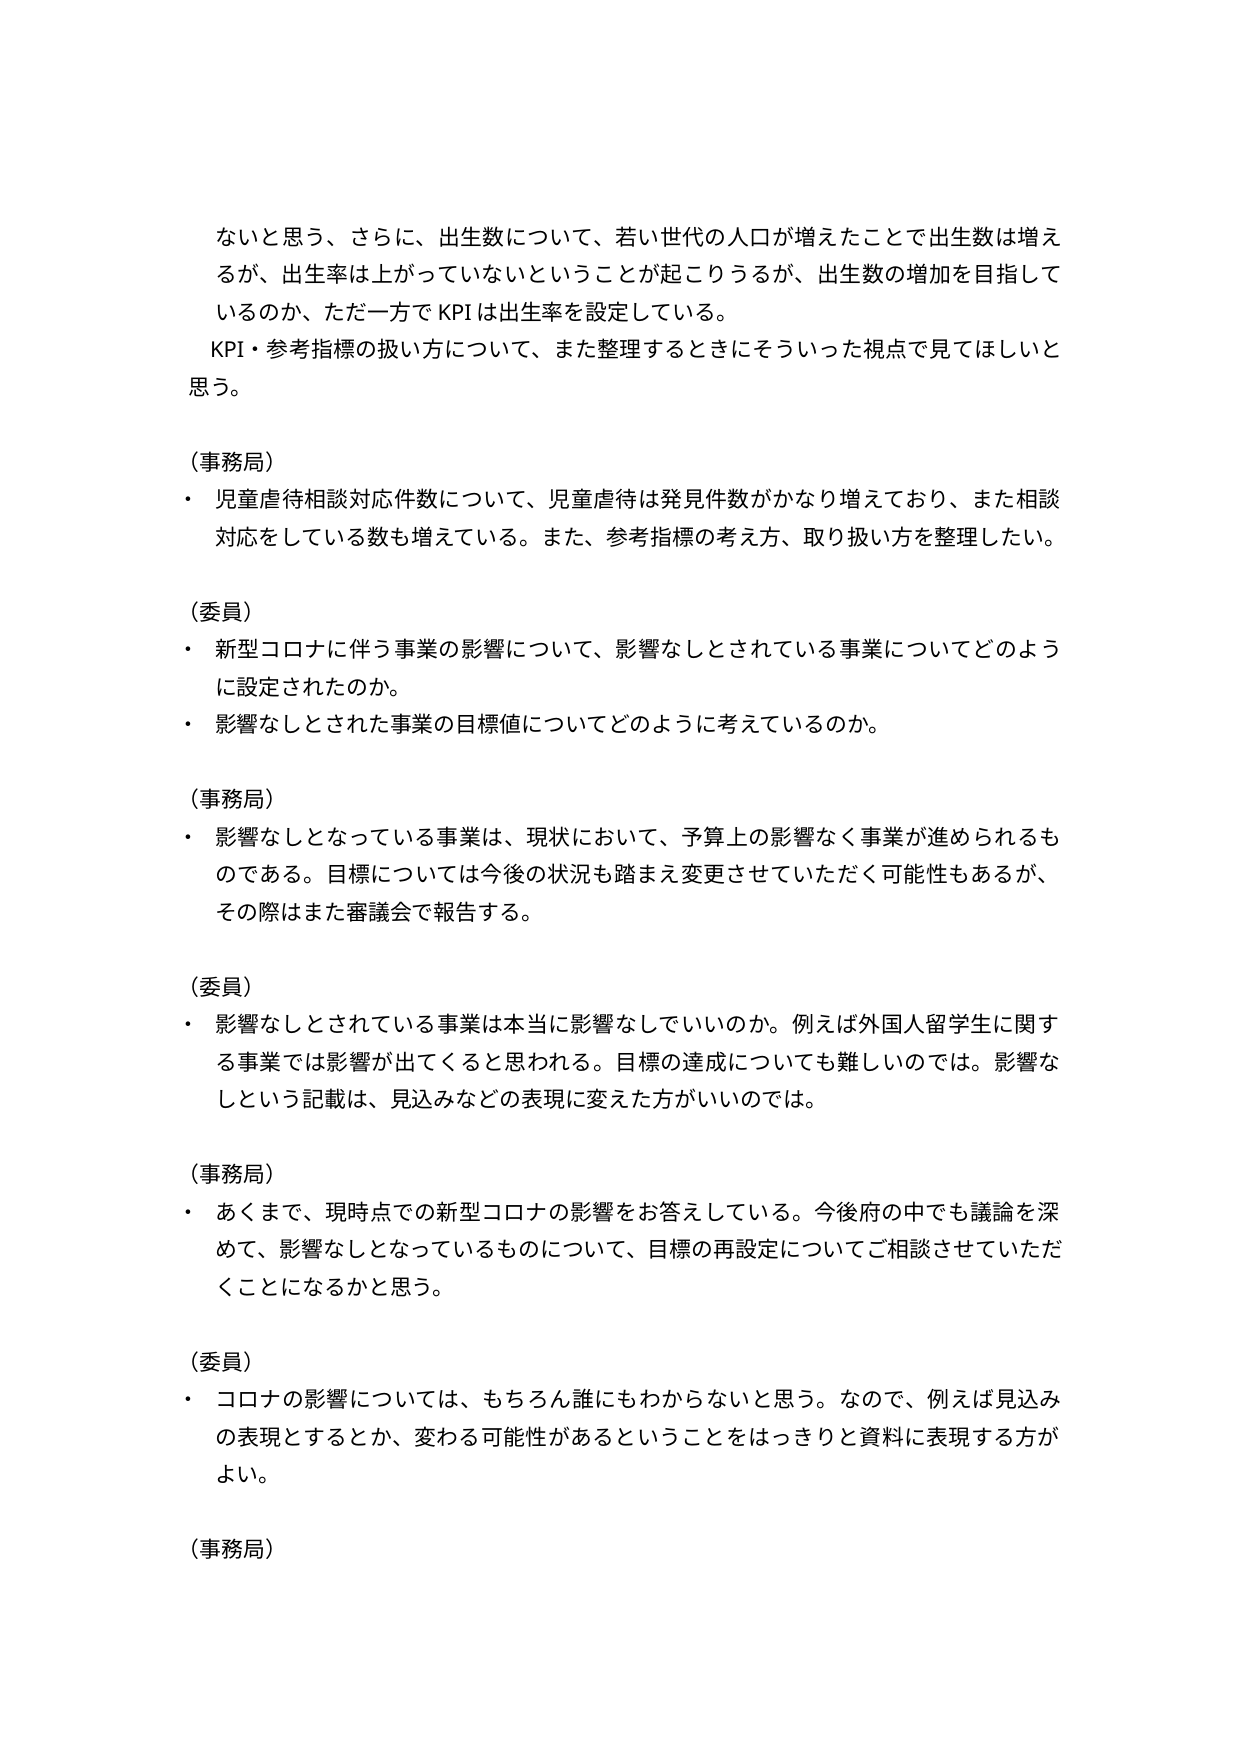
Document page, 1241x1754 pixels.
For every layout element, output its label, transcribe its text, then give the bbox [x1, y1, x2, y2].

text KPI・参考指標の扱い方について、また整理するときにそういった視点で見てほしいと思う。 [188, 329, 1063, 404]
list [177, 217, 1063, 329]
text （委員） [177, 1342, 1063, 1379]
text （委員） [177, 592, 1063, 629]
list 影響なしとされている事業は本当に影響なしでいいのか。例えば外国人留学生に関する事業では影響が出てくると思われる。目標の達成についても難しいのでは。影響なしという記載は、見込みなどの表現に変えた方がいいのでは。 [177, 1004, 1063, 1117]
text （事務局） [177, 442, 1063, 479]
text （事務局） [177, 1154, 1063, 1192]
text （委員） [177, 967, 1063, 1004]
text （事務局） [177, 779, 1063, 817]
list 児童虐待相談対応件数について、児童虐待は発見件数がかなり増えており、また相談対応をしている数も増えている。また、参考指標の考え方、取り扱い方を整理したい。 [177, 479, 1063, 554]
list 新型コロナに伴う事業の影響について、影響なしとされている事業についてどのように設定されたのか。 [177, 629, 1063, 704]
list あくまで、現時点での新型コロナの影響をお答えしている。今後府の中でも議論を深めて、影響なしとなっているものについて、目標の再設定についてご相談させていただくことになるかと思う。 [177, 1192, 1063, 1304]
text （事務局） [177, 1529, 1063, 1567]
list 影響なしとなっている事業は、現状において、予算上の影響なく事業が進められるものである。目標については今後の状況も踏まえ変更させていただく可能性もあるが、その際はまた審議会で報告する。 [177, 817, 1063, 929]
list コロナの影響については、もちろん誰にもわからないと思う。なので、例えば見込みの表現とするとか、変わる可能性があるということをはっきりと資料に表現する方がよい。 [177, 1379, 1063, 1492]
list 影響なしとされた事業の目標値についてどのように考えているのか。 [177, 704, 1063, 742]
